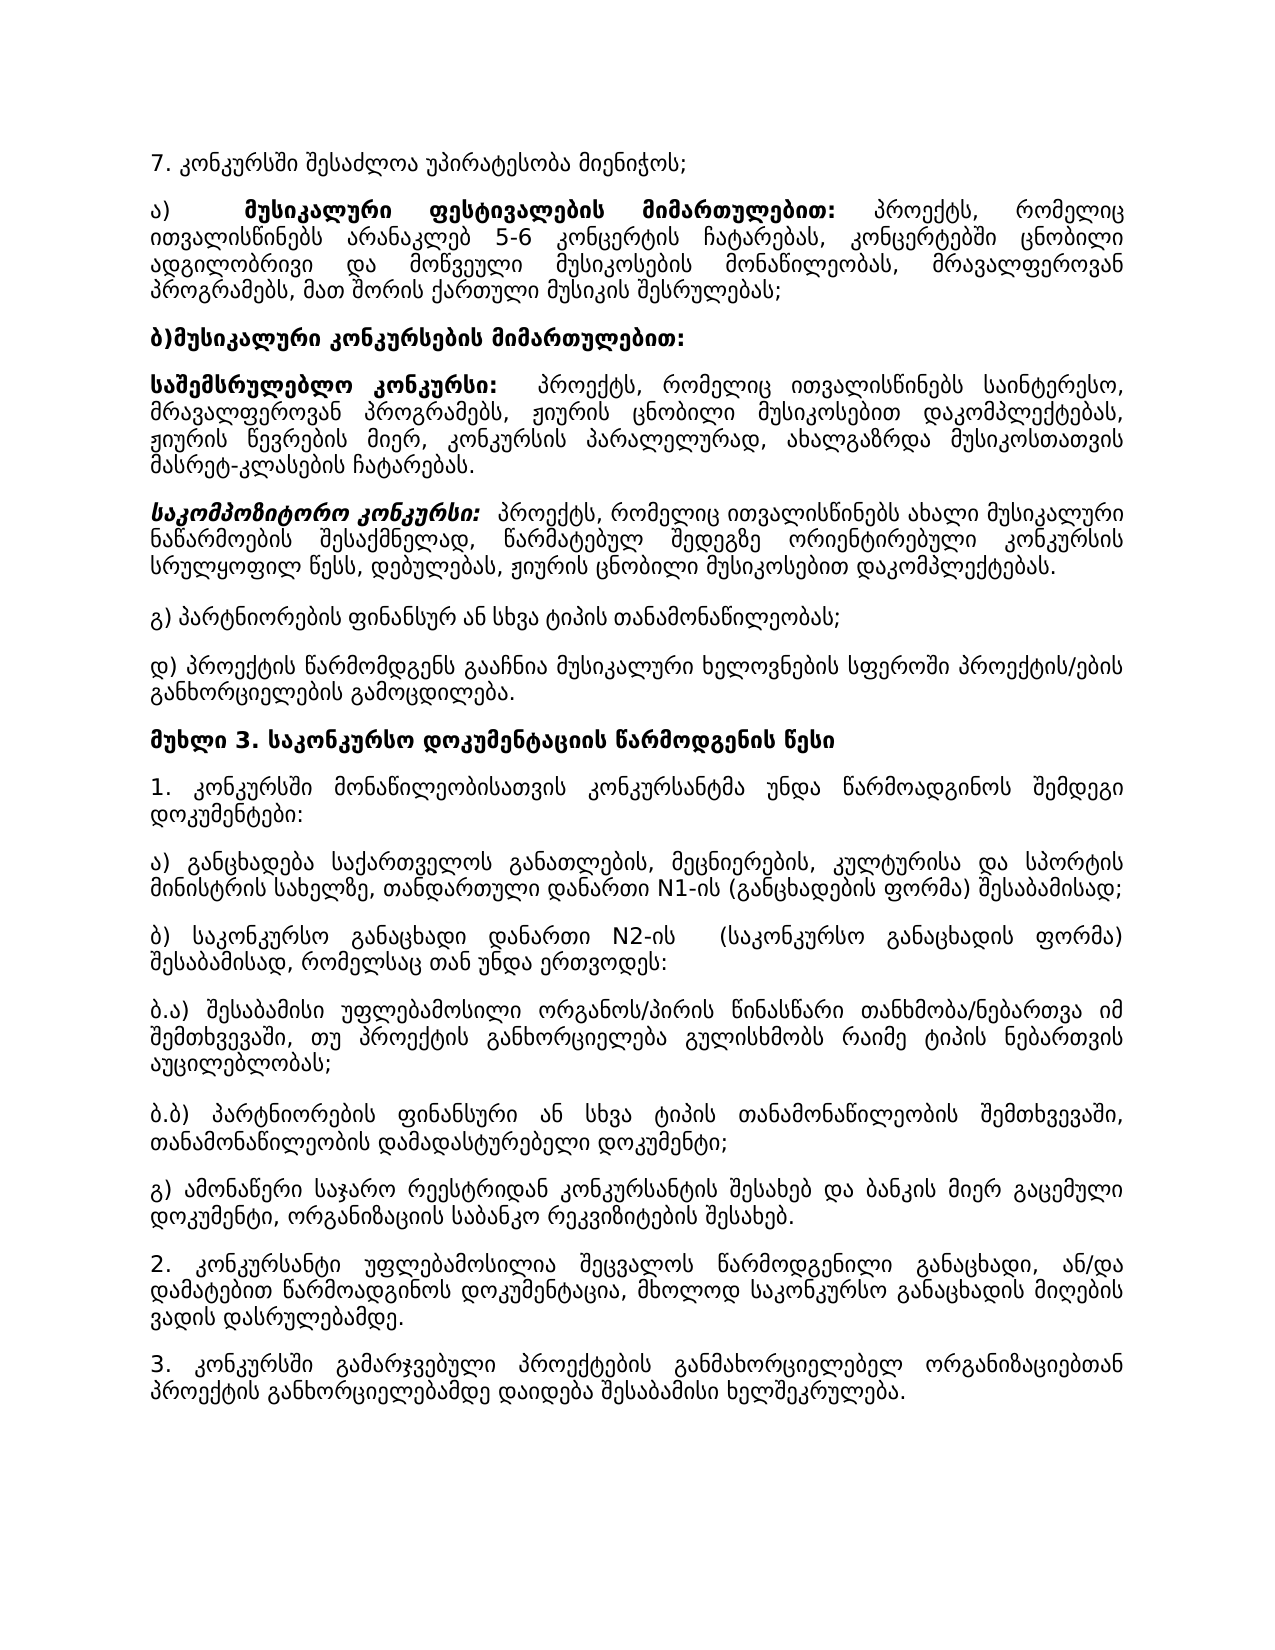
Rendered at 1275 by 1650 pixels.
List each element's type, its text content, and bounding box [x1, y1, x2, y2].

text საკომპოზიტორო კონკურსი: პროექტს, რომელიც ითვალისწინებს ახალი მუსიკალური ნაწარმოების შესაქმნელად, წარმატებულ შედეგზე ორიენტირებული კონკურსის სრულყოფილ წესს, დებულებას, ჟიურის ცნობილი მუსიკოსებით დაკომპლექტებას. [150, 500, 1125, 580]
text 7. კონკურსში შესაძლოა უპირატესობა მიენიჭოს; [150, 150, 1125, 177]
text ა) მუსიკალური ფესტივალების მიმართულებით: პროექტს, რომელიც ითვალისწინებს არანაკლებ 5-6 კონცერტის ჩატარებას, კონცერტებში ცნობილი ადგილობრივი და მოწვეული მუსიკოსების მონაწილეობას, მრავალფეროვან პროგრამებს, მათ შორის ქართული მუსიკის შესრულებას; [150, 197, 1125, 304]
text ბ.ბ) პარტნიორების ფინანსური ან სხვა ტიპის თანამონაწილეობის შემთხვევაში, თანამონაწილეობის დამადასტურებელი დოკუმენტი; [150, 1098, 1125, 1156]
text ბ)მუსიკალური კონკურსების მიმართულებით: [150, 325, 1125, 352]
text ა) განცხადება საქართველოს განათლების, მეცნიერების, კულტურისა და სპორტის მინისტრის სახელზე, თანდართული დანართი N1-ის (განცხადების ფორმა) შესაბამისად; [150, 849, 1125, 902]
text გ) ამონაწერი საჯარო რეესტრიდან კონკურსანტის შესახებ და ბანკის მიერ გაცემული დოკუმენტი, ორგანიზაციის საბანკო რეკვიზიტების შესახებ. [150, 1177, 1125, 1230]
text გ) პარტნიორების ფინანსურ ან სხვა ტიპის თანამონაწილეობას; [150, 601, 1125, 632]
text 1. კონკურსში მონაწილეობისათვის კონკურსანტმა უნდა წარმოადგინოს შემდეგი დოკუმენტები: [150, 774, 1125, 828]
text მუხლი 3. საკონკურსო დოკუმენტაციის წარმოდგენის წესი [150, 727, 1125, 754]
text 3. კონკურსში გამარჯვებული პროექტების განმახორციელებელ ორგანიზაციებთან პროექტის განხორციელებამდე დაიდება შესაბამისი ხელშეკრულება. [150, 1352, 1125, 1405]
text საშემსრულებლო კონკურსი: პროექტს, რომელიც ითვალისწინებს საინტერესო, მრავალფეროვან პროგრამებს, ჟიურის ცნობილი მუსიკოსებით დაკომპლექტებას, ჟიურის წევრების მიერ, კონკურსის პარალელურად, ახალგაზრდა მუსიკოსთათვის მასრეტ-კლასების ჩატარებას. [150, 372, 1125, 479]
text დ) პროექტის წარმომდგენს გააჩნია მუსიკალური ხელოვნების სფეროში პროექტის/ების განხორციელების გამოცდილება. [150, 653, 1125, 706]
text ბ.ა) შესაბამისი უფლებამოსილი ორგანოს/პირის წინასწარი თანხმობა/ნებართვა იმ შემთხვევაში, თუ პროექტის განხორციელება გულისხმობს რაიმე ტიპის ნებართვის აუცილებლობას; [150, 997, 1125, 1077]
text 2. კონკურსანტი უფლებამოსილია შეცვალოს წარმოდგენილი განაცხადი, ან/და დამატებით წარმოადგინოს დოკუმენტაცია, მხოლოდ საკონკურსო განაცხადის მიღების ვადის დასრულებამდე. [150, 1251, 1125, 1331]
text ბ) საკონკურსო განაცხადი დანართი N2-ის (საკონკურსო განაცხადის ფორმა) შესაბამისად, რომელსაც თან უნდა ერთვოდეს: [150, 923, 1125, 976]
